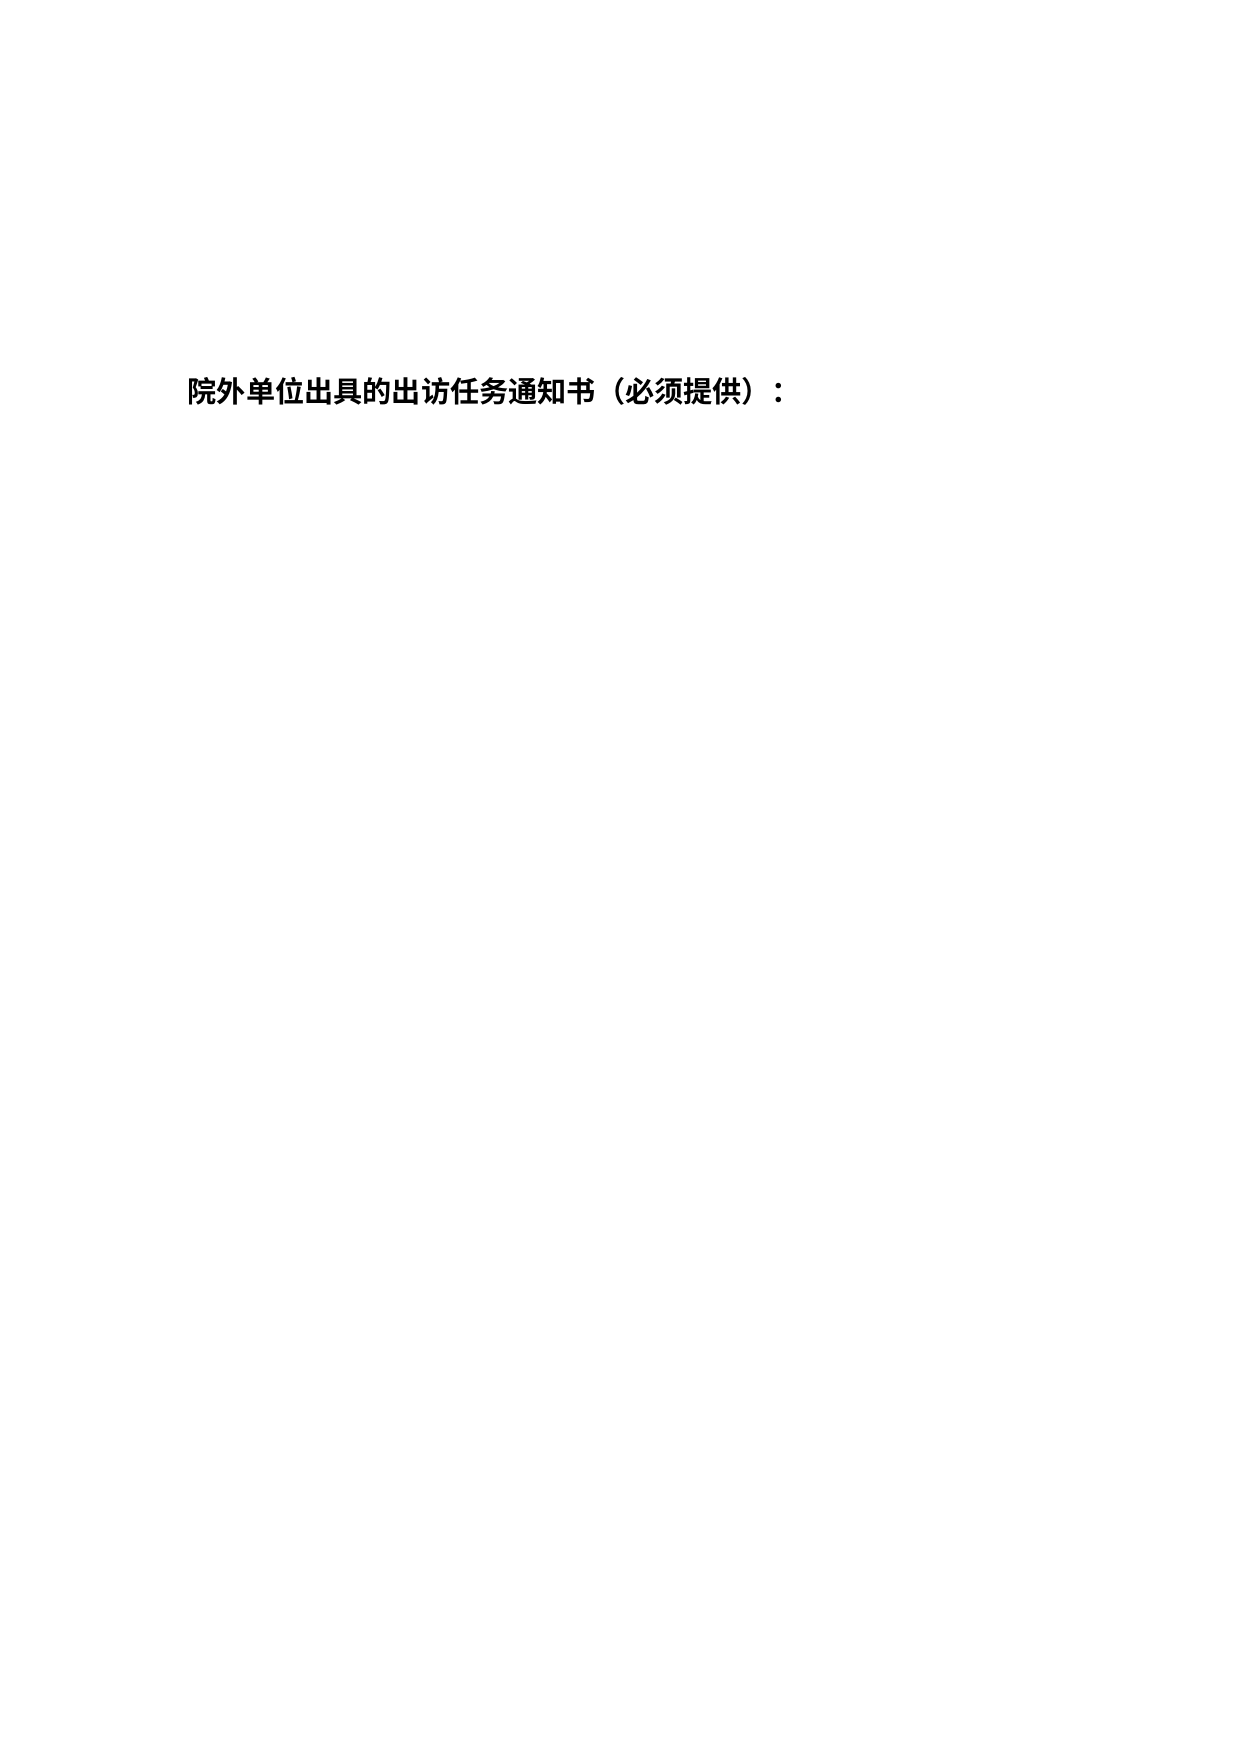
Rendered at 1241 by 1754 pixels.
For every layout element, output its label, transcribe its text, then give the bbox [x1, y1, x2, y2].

text 院外单位出具的出访任务通知书（必须提供）： [187, 357, 1053, 422]
